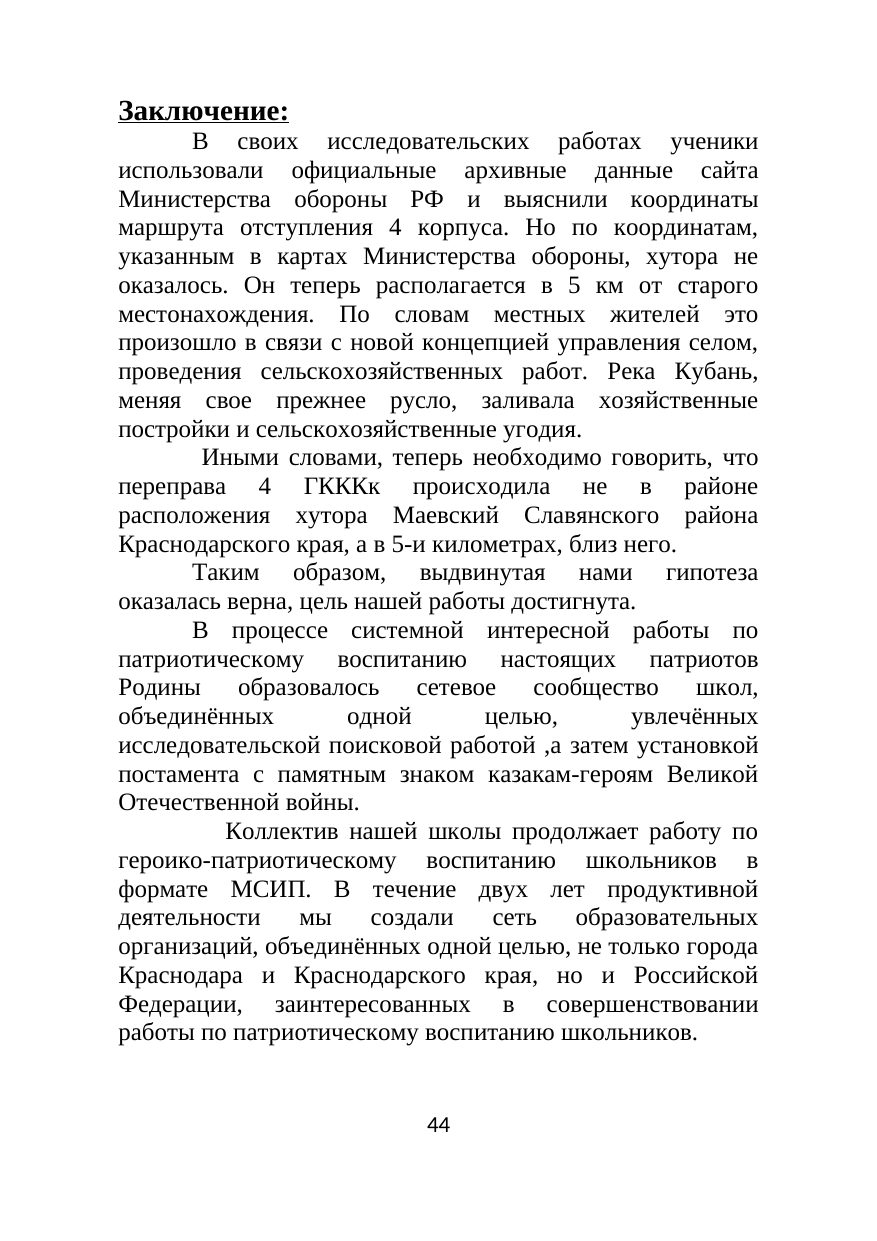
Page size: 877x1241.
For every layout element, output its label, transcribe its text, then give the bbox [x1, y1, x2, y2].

text Коллектив нашей школы продолжает работу по героико-патриотическому воспитанию школьников в формате МСИП. В течение двух лет продуктивной деятельности мы создали сеть образовательных организаций, объединённых одной целью, не только города Краснодара и Краснодарского края, но и Российской Федерации, заинтересованных в совершенствовании работы по патриотическому воспитанию школьников. [118, 816, 759, 1046]
text Таким образом, выдвинутая нами гипотеза оказалась верна, цель нашей работы достигнута. [118, 557, 759, 615]
text В процессе системной интересной работы по патриотическому воспитанию настоящих патриотов Родины образовалось сетевое сообщество школ, объединённых одной целью, увлечённых исследовательской поисковой работой ,а затем установкой постамента с памятным знаком казакам-героям Великой Отечественной войны. [118, 615, 759, 816]
text В своих исследовательских работах ученики использовали официальные архивные данные сайта Министерства обороны РФ и выяснили координаты маршрута отступления 4 корпуса. Но по координатам, указанным в картах Министерства обороны, хутора не оказалось. Он теперь располагается в 5 км от старого местонахождения. По словам местных жителей это произошло в связи с новой концепцией управления селом, проведения сельскохозяйственных работ. Река Кубань, меняя свое прежнее русло, заливала хозяйственные постройки и сельскохозяйственные угодия. [118, 126, 759, 442]
text Заключение: [118, 93, 759, 126]
text Иными словами, теперь необходимо говорить, что переправа 4 ГКККк происходила не в районе расположения хутора Маевский Славянского района Краснодарского края, а в 5-и километрах, близ него. [118, 442, 759, 557]
